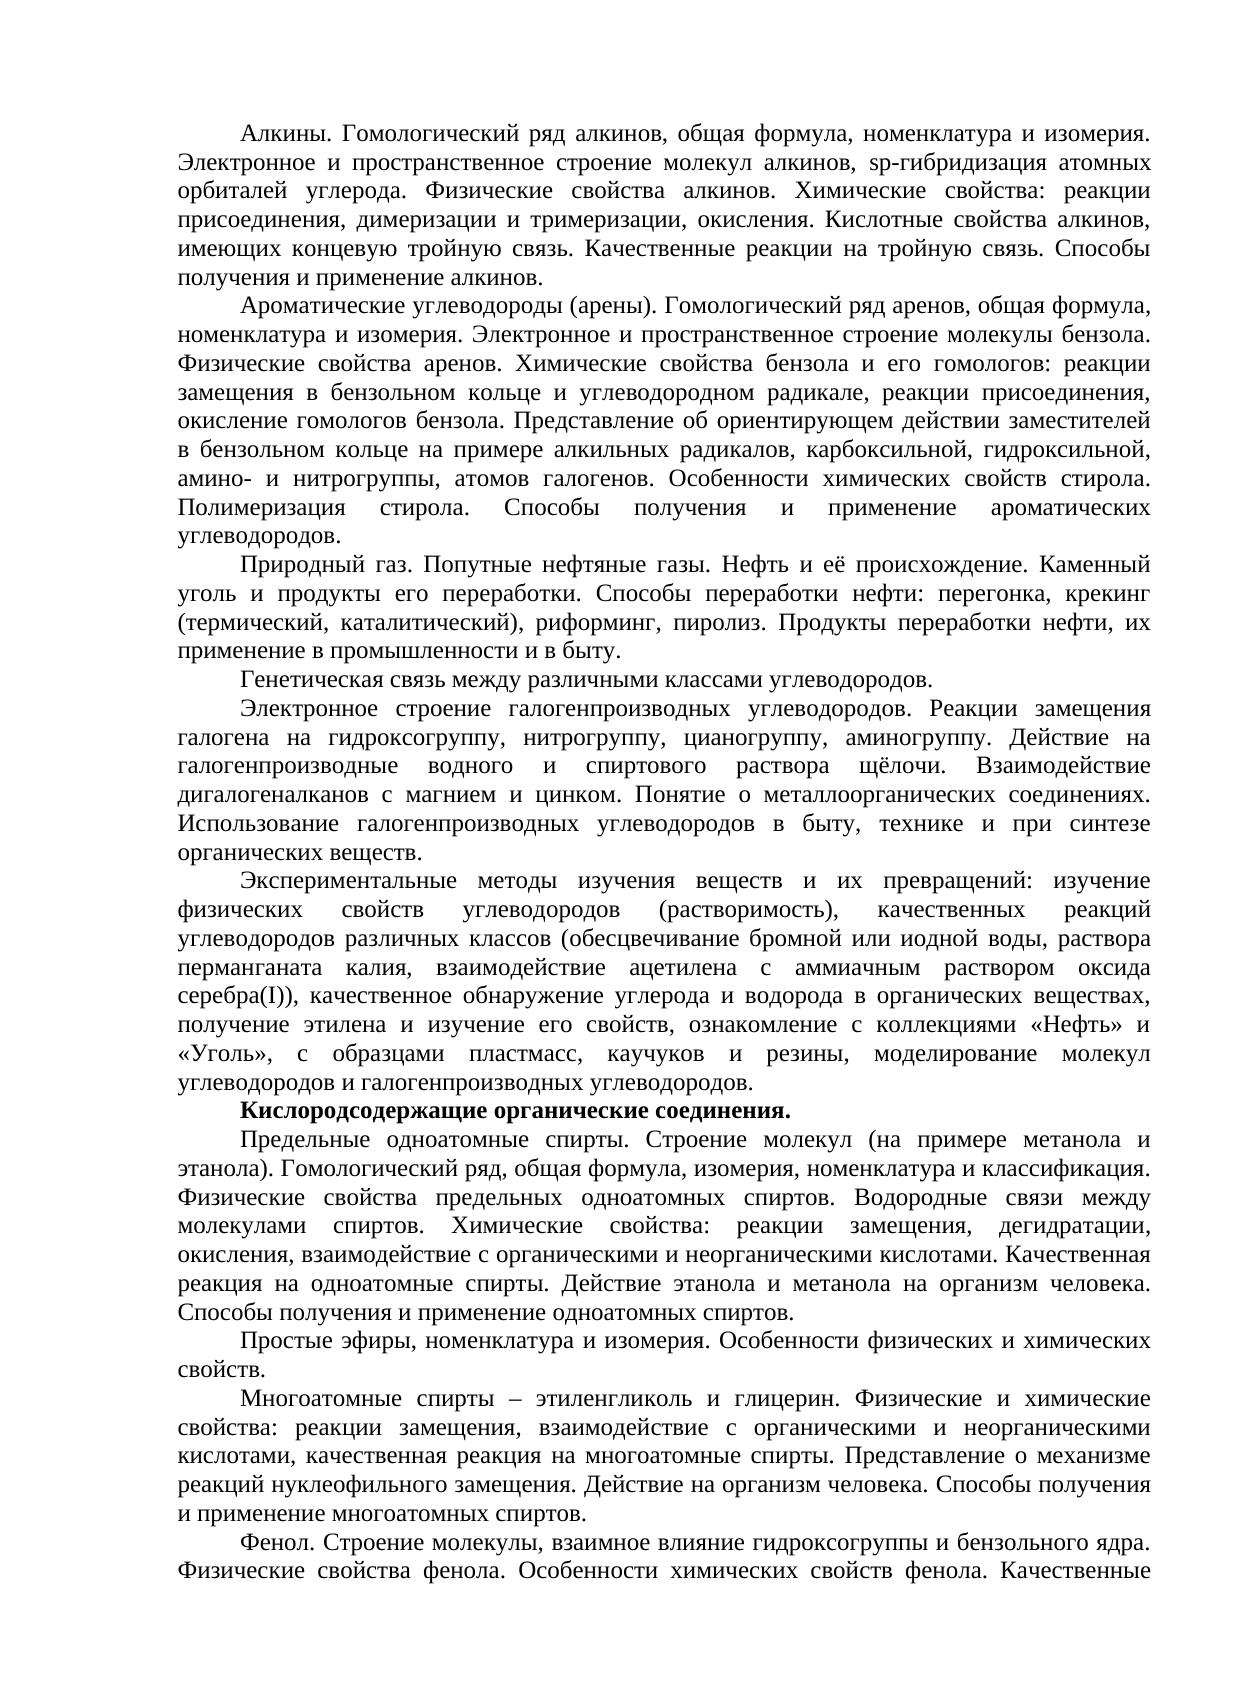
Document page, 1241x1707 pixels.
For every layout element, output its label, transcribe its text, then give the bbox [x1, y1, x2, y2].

text Многоатомные спирты – этиленгликоль и глицерин. Физические и химические свойства: реакции замещения, взаимодействие с органическими и неорганическими кислотами, качественная реакция на многоатомные спирты. Представление о механизме реакций нуклеофильного замещения. Действие на организм человека. Способы получения и применение многоатомных спиртов. [177, 1383, 1152, 1527]
text Алкины. Гомологический ряд алкинов, общая формула, номенклатура и изомерия. Электронное и пространственное строение молекул алкинов, sp-гибридизация атомных орбиталей углерода. Физические свойства алкинов. Химические свойства: реакции присоединения, димеризации и тримеризации, окисления. Кислотные свойства алкинов, имеющих концевую тройную связь. Качественные реакции на тройную связь. Способы получения и применение алкинов. [177, 118, 1152, 291]
text Природный газ. Попутные нефтяные газы. Нефть и её происхождение. Каменный уголь и продукты его переработки. Способы переработки нефти: перегонка, крекинг (термический, каталитический), риформинг, пиролиз. Продукты переработки нефти, их применение в промышленности и в быту. [177, 549, 1152, 664]
text Экспериментальные методы изучения веществ и их превращений: изучение физических свойств углеводородов (растворимость), качественных реакций углеводородов различных классов (обесцвечивание бромной или иодной воды, раствора перманганата калия, взаимодействие ацетилена с аммиачным раствором оксида серебра(I)), качественное обнаружение углерода и водорода в органических веществах, получение этилена и изучение его свойств, ознакомление с коллекциями «Нефть» и «Уголь», с образцами пластмасс, каучуков и резины, моделирование молекул углеводородов и галогенпроизводных углеводородов. [177, 866, 1152, 1096]
text Простые эфиры, номенклатура и изомерия. Особенности физических и химических свойств. [177, 1326, 1152, 1383]
text Предельные одноатомные спирты. Строение молекул (на примере метанола и этанола). Гомологический ряд, общая формула, изомерия, номенклатура и классификация. Физические свойства предельных одноатомных спиртов. Водородные связи между молекулами спиртов. Химические свойства: реакции замещения, дегидратации, окисления, взаимодействие с органическими и неорганическими кислотами. Качественная реакция на одноатомные спирты. Действие этанола и метанола на организм человека. Способы получения и применение одноатомных спиртов. [177, 1124, 1152, 1326]
text Генетическая связь между различными классами углеводородов. [177, 664, 1152, 693]
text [177, 1527, 1152, 1584]
text Электронное строение галогенпроизводных углеводородов. Реакции замещения галогена на гидроксогруппу, нитрогруппу, цианогруппу, аминогруппу. Действие на галогенпроизводные водного и спиртового раствора щёлочи. Взаимодействие дигалогеналканов с магнием и цинком. Понятие о металлоорганических соединениях. Использование галогенпроизводных углеводородов в быту, технике и при синтезе органических веществ. [177, 693, 1152, 866]
text Кислородсодержащие органические соединения. [177, 1096, 1152, 1124]
text Ароматические углеводороды (арены). Гомологический ряд аренов, общая формула, номенклатура и изомерия. Электронное и пространственное строение молекулы бензола. Физические свойства аренов. Химические свойства бензола и его гомологов: реакции замещения в бензольном кольце и углеводородном радикале, реакции присоединения, окисление гомологов бензола. Представление об ориентирующем действии заместителей в бензольном кольце на примере алкильных радикалов, карбоксильной, гидроксильной, амино- и нитрогруппы, атомов галогенов. Особенности химических свойств стирола. Полимеризация стирола. Способы получения и применение ароматических углеводородов. [177, 291, 1152, 549]
